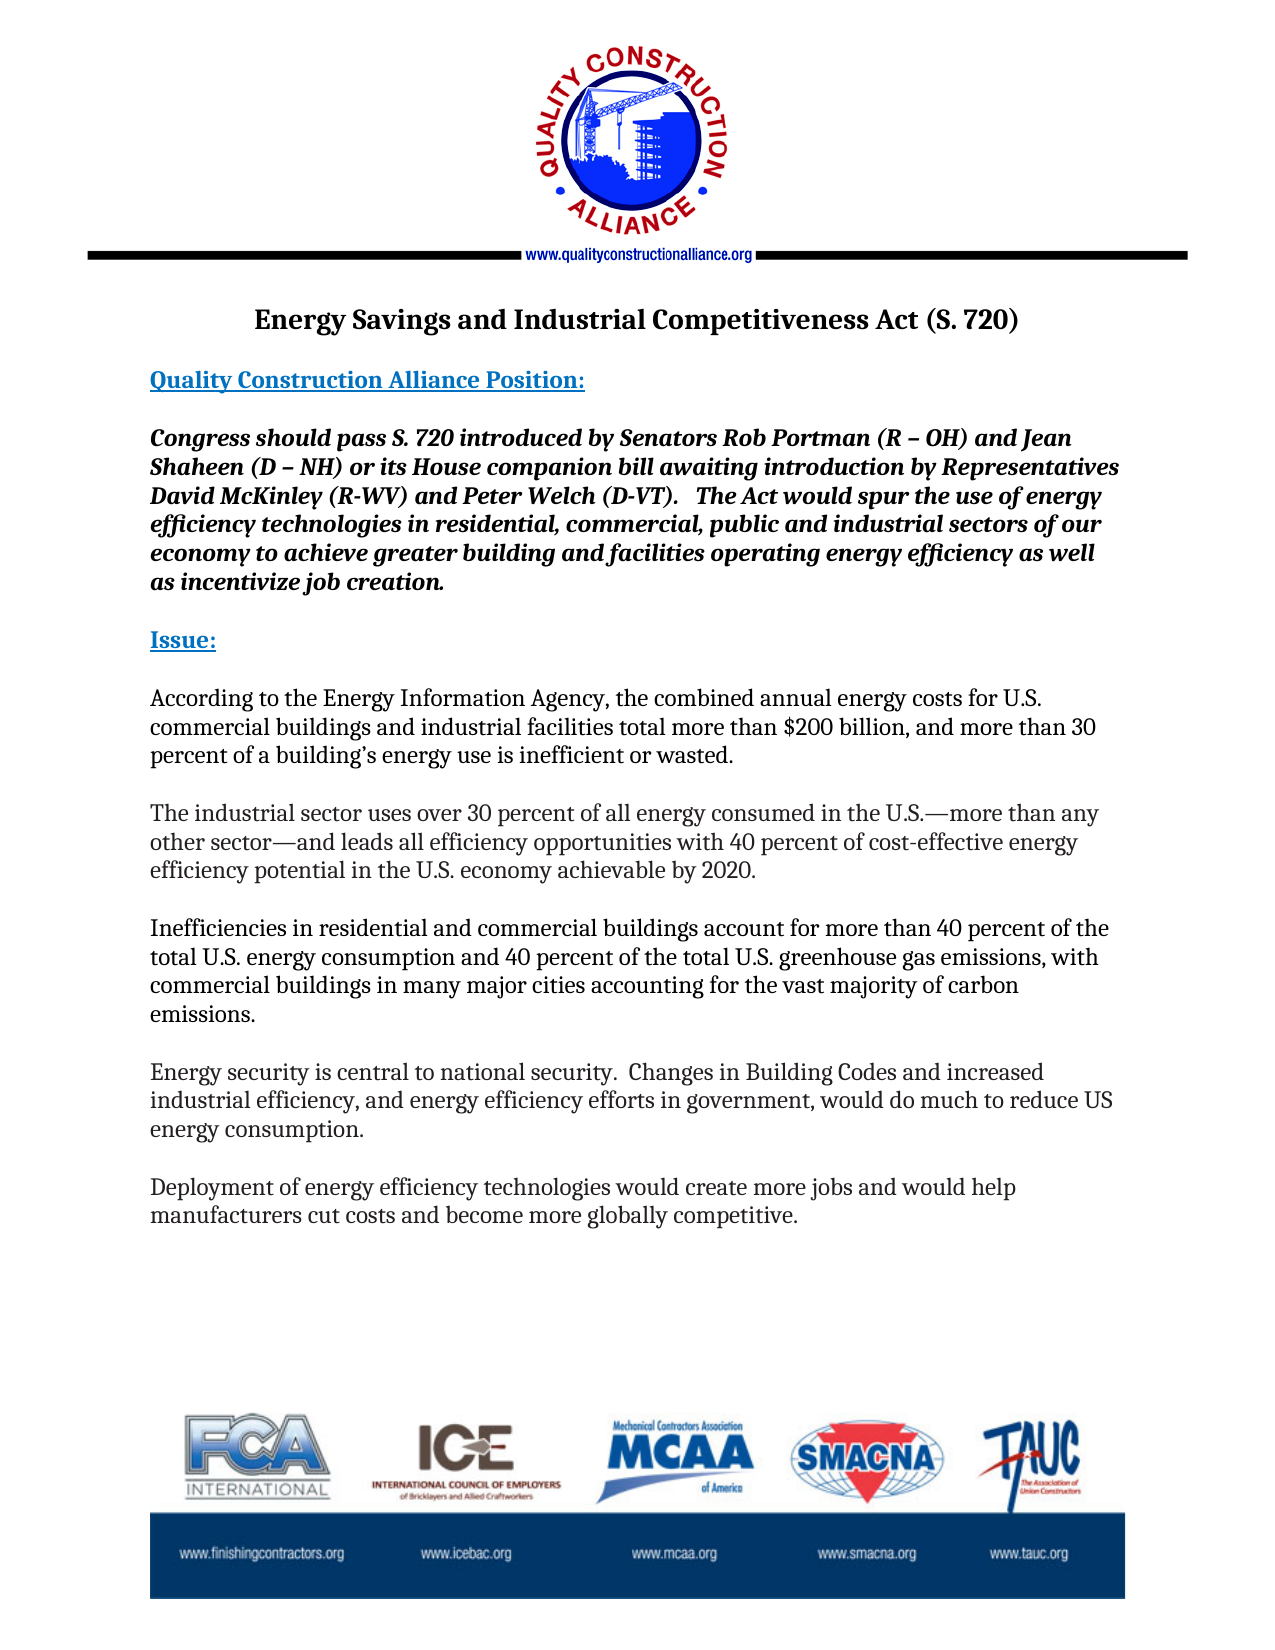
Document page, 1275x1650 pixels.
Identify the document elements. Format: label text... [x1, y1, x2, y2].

text Inefficiencies in residential and commercial buildings account for more than 40 percent of the total U.S. energy consumption and 40 percent of the total U.S. greenhouse gas emissions, with commercial buildings in many major cities accounting for the vast majority of carbon emissions. [150, 914, 1125, 1029]
text According to the Energy Information Agency, the combined annual energy costs for U.S. commercial buildings and industrial facilities total more than $200 billion, and more than 30 percent of a building’s energy use is inefficient or wasted. [150, 684, 1125, 770]
text Congress should pass S. 720 introduced by Senators Rob Portman (R – OH) and Jean Shaheen (D – NH) or its House companion bill awaiting introduction by Representatives David McKinley (R-WV) and Peter Welch (D-VT). The Act would spur the use of energy efficiency technologies in residential, commercial, public and industrial sectors of our economy to achieve greater building and facilities operating energy efficiency as well as incentivize job creation. [150, 424, 1125, 597]
text Energy security is central to national security. Changes in Building Codes and increased industrial efficiency, and energy efficiency efforts in government, would do much to reduce US energy consumption. [150, 1057, 1125, 1144]
picture [150, 1402, 1125, 1599]
picture [87, 46, 1188, 267]
text Quality Construction Alliance Position: [150, 366, 1125, 395]
text Energy Savings and Industrial Competitiveness Act (S. 720) [150, 270, 1125, 337]
text The industrial sector uses over 30 percent of all energy consumed in the U.S.—more than any other sector—and leads all efficiency opportunities with 40 percent of cost-effective energy efficiency potential in the U.S. economy achievable by 2020. [150, 799, 1125, 885]
text Deployment of energy efficiency technologies would create more jobs and would help manufacturers cut costs and become more globally competitive. [150, 1172, 1125, 1230]
text Issue: [150, 626, 1125, 654]
